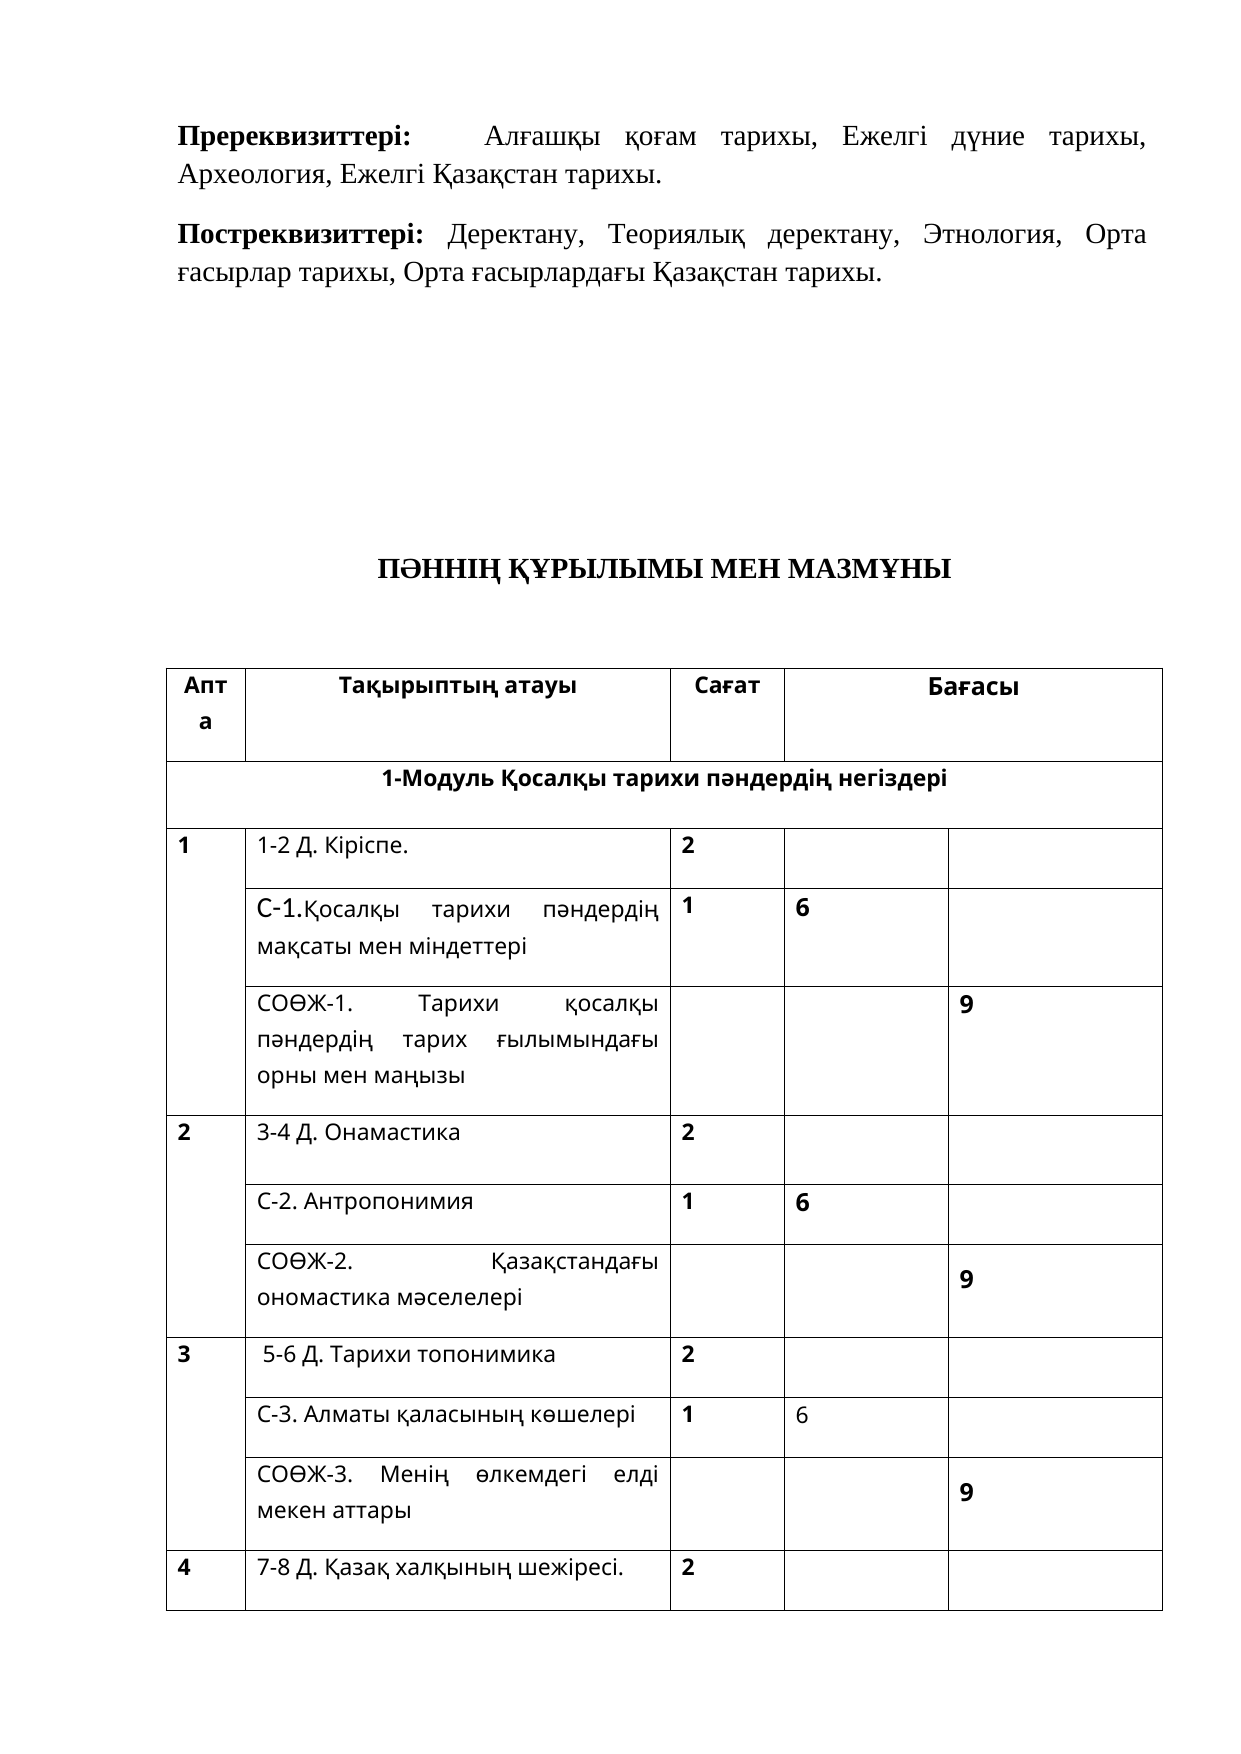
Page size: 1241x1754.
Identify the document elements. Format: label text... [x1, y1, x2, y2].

table_cell [949, 1398, 1162, 1457]
table_cell 9 [949, 1458, 1162, 1550]
table_cell 1-2 Д. Кіріспе. [246, 829, 670, 888]
table_cell [949, 829, 1162, 888]
table_cell СОӨЖ-1. Тарихи қосалқы пәндердiң тарих ғылымындағы орны мен маңызы [246, 987, 670, 1114]
table_cell 1 [671, 889, 784, 986]
table_cell [949, 1185, 1162, 1244]
table_cell [949, 889, 1162, 986]
table_header Бағасы [785, 669, 1162, 761]
table_cell [671, 987, 784, 1114]
table_cell 3 [167, 1338, 245, 1550]
table_cell [785, 1338, 948, 1397]
table_cell 1 [671, 1185, 784, 1244]
table_cell [785, 1458, 948, 1550]
table_cell СОӨЖ-2. Қазақстандағы ономастика мәселелері [246, 1245, 670, 1337]
text Постреквизиттері: Деректану, Теориялық деректану, Этнология, Орта ғасырлар тарихы, Орта ғасырлардағы Қазақстан тарихы. [177, 216, 1147, 288]
table_cell [785, 829, 948, 888]
table_cell 6 [785, 1185, 948, 1244]
table_cell [671, 1245, 784, 1337]
table_cell [785, 987, 948, 1114]
table_cell С-1.Қосалқы тарихи пәндердің мақсаты мен міндеттері [246, 889, 670, 986]
table_cell 6 [785, 1398, 948, 1457]
table_cell 4 [167, 1551, 245, 1610]
table_cell 5-6 Д. Тарихи топонимика [246, 1338, 670, 1397]
table_cell С-3. Алматы қаласының көшелері [246, 1398, 670, 1457]
table_cell 1 [167, 829, 245, 1114]
table_cell 9 [949, 1245, 1162, 1337]
table_cell 7-8 Д. Қазақ халқының шежіресі. [246, 1551, 670, 1610]
table_cell 2 [671, 829, 784, 888]
table_cell [785, 1245, 948, 1337]
table_cell [785, 1116, 948, 1183]
table_header Тақырыптың атауы [246, 669, 670, 761]
table_cell 3-4 Д. Онамастика [246, 1116, 670, 1183]
table_cell [949, 1551, 1162, 1610]
table_cell 2 [671, 1338, 784, 1397]
table_cell [949, 1338, 1162, 1397]
table_cell 1-Модуль Қосалқы тарихи пәндердің негіздері [167, 762, 1162, 828]
table_cell [949, 1116, 1162, 1183]
table_header Сағат [671, 669, 784, 761]
text ПӘННІҢ ҚҰРЫЛЫМЫ МЕН МАЗМҰНЫ [177, 551, 1152, 585]
table_header Апта [167, 669, 245, 761]
table_cell 2 [167, 1116, 245, 1337]
table_cell 2 [671, 1116, 784, 1183]
text Пререквизиттері: Алғашқы қоғам тарихы, Ежелгі дүние тарихы, Археология, Ежелгі Қазақстан тарихы. [177, 118, 1147, 190]
table_cell С-2. Антропонимия [246, 1185, 670, 1244]
table_cell 6 [785, 889, 948, 986]
table_cell 1 [671, 1398, 784, 1457]
table_cell [785, 1551, 948, 1610]
table_cell 2 [671, 1551, 784, 1610]
table_cell [671, 1458, 784, 1550]
table_cell 9 [949, 987, 1162, 1114]
table_cell СОӨЖ-3. Менің өлкемдегі елді мекен аттары [246, 1458, 670, 1550]
